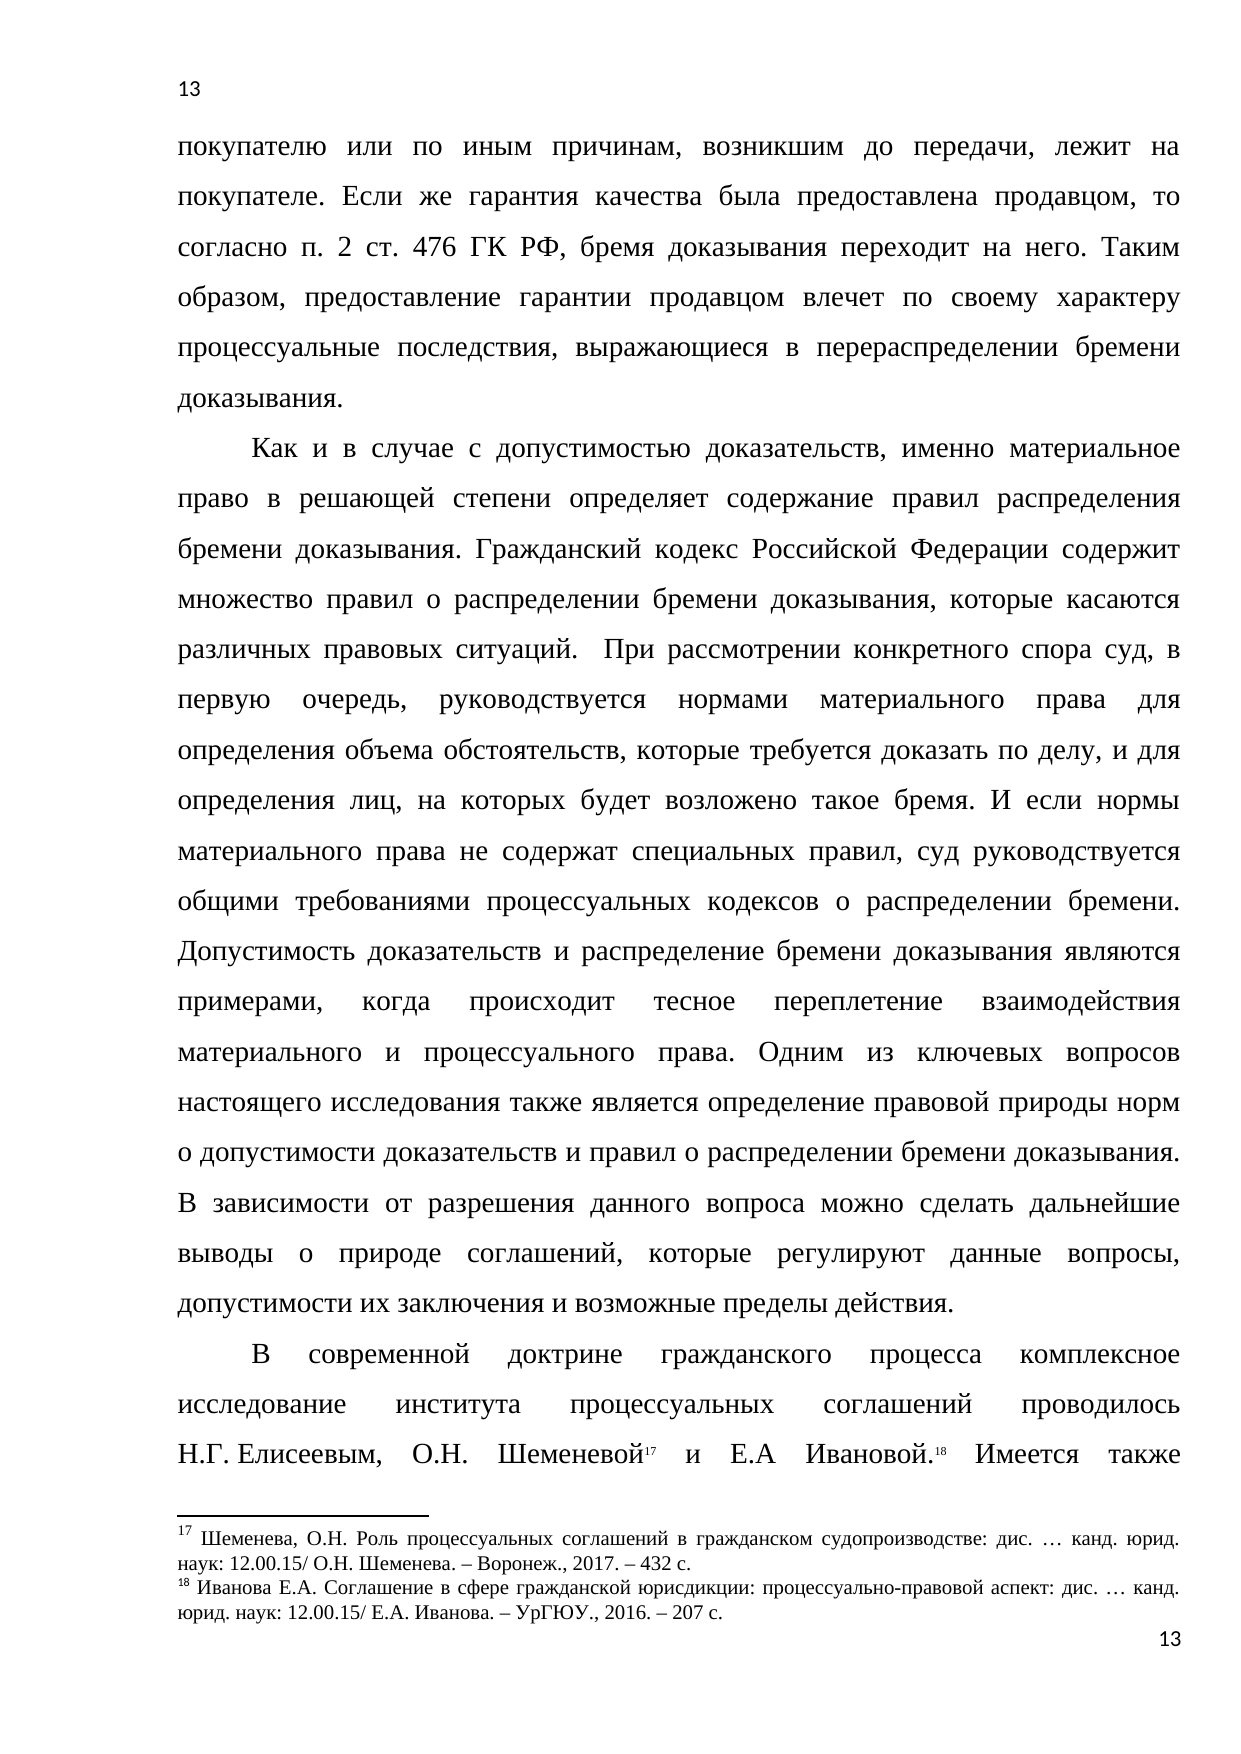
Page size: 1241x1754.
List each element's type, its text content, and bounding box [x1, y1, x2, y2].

text Как и в случае с допустимостью доказательств, именно материальное право в решающей степени определяет содержание правил распределения бремени доказывания. Гражданский кодекс Российской Федерации содержит множество правил о распределении бремени доказывания, которые касаются различных правовых ситуаций. При рассмотрении конкретного спора суд, в первую очередь, руководствуется нормами материального права для определения объема обстоятельств, которые требуется доказать по делу, и для определения лиц, на которых будет возложено такое бремя. И если нормы материального права не содержат специальных правил, суд руководствуется общими требованиями процессуальных кодексов о распределении бремени. Допустимость доказательств и распределение бремени доказывания являются примерами, когда происходит тесное переплетение взаимодействия материального и процессуального права. Одним из ключевых вопросов настоящего исследования также является определение правовой природы норм о допустимости доказательств и правил о распределении бремени доказывания. В зависимости от разрешения данного вопроса можно сделать дальнейшие выводы о природе соглашений, которые регулируют данные вопросы, допустимости их заключения и возможные пределы действия. [177, 430, 1181, 1319]
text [177, 1336, 1181, 1470]
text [177, 128, 1181, 413]
